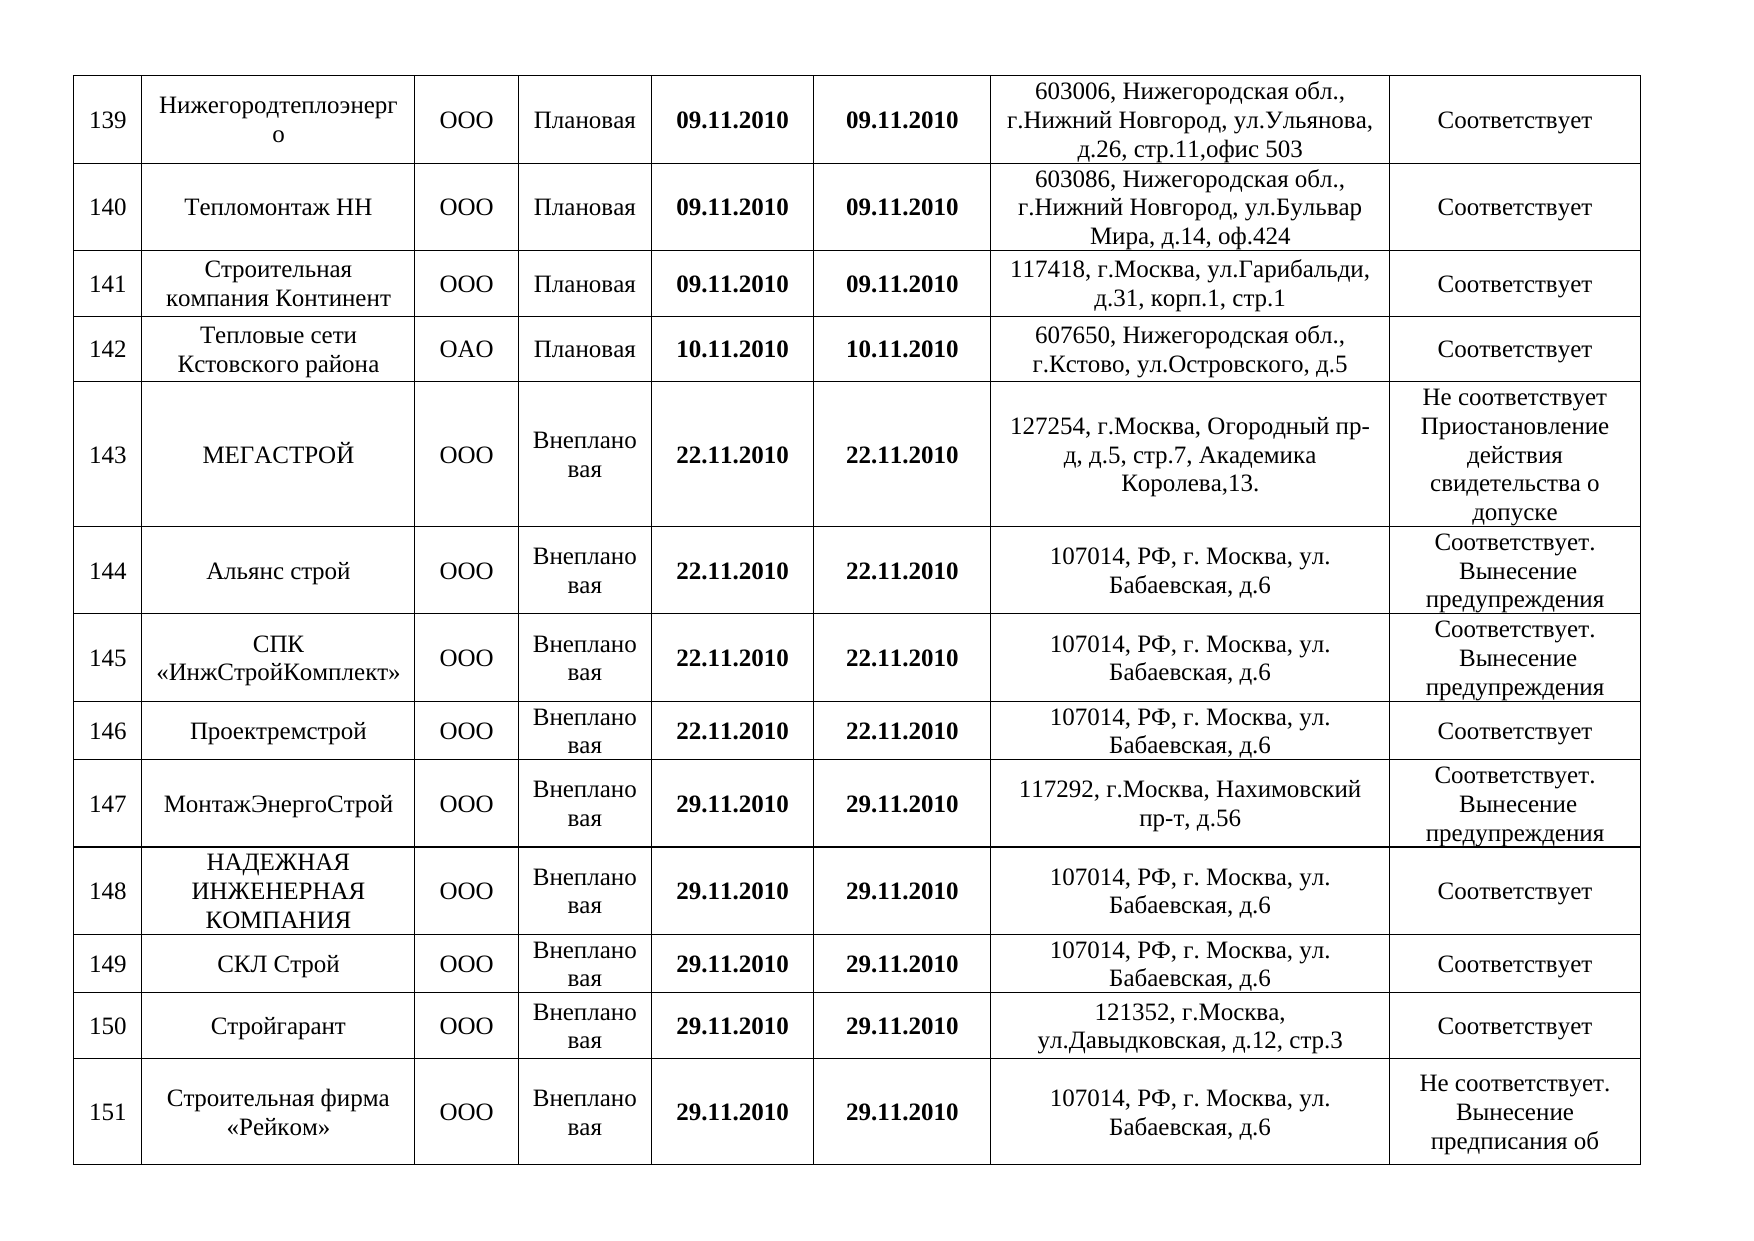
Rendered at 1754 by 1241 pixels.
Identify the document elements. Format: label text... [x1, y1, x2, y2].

table_cell МонтажЭнергоСтрой [142, 760, 414, 846]
table_cell 117292, г.Москва, Нахимовский пр-т, д.56 [991, 760, 1389, 846]
table_cell Соответствует [1390, 848, 1640, 934]
table_cell Соответствует. Вынесение предупреждения [1390, 527, 1640, 613]
table_cell ООО [415, 76, 518, 162]
table_cell 603086, Нижегородская обл., г.Нижний Новгород, ул.Бульвар Мира, д.14, оф.424 [991, 164, 1389, 250]
table_cell 29.11.2010 [652, 760, 813, 846]
table_cell ООО [415, 527, 518, 613]
table_cell Соответствует [1390, 164, 1640, 250]
table_cell 147 [74, 760, 141, 846]
table_cell 141 [74, 251, 141, 316]
table_cell 29.11.2010 [814, 935, 990, 992]
table_cell 22.11.2010 [814, 527, 990, 613]
table_cell 107014, РФ, г. Москва, ул. Бабаевская, д.6 [991, 848, 1389, 934]
table_cell Нижегородтеплоэнерго [142, 76, 414, 162]
table_cell 107014, РФ, г. Москва, ул. Бабаевская, д.6 [991, 614, 1389, 701]
table_cell 107014, РФ, г. Москва, ул. Бабаевская, д.6 [991, 702, 1389, 759]
table_cell Внеплановая [519, 382, 651, 526]
table_cell Соответствует [1390, 317, 1640, 381]
table_cell ООО [415, 760, 518, 846]
table_cell Внеплановая [519, 760, 651, 846]
table_cell Соответствует [1390, 935, 1640, 992]
table_cell Внеплановая [519, 614, 651, 701]
table_cell 142 [74, 317, 141, 381]
table_cell 09.11.2010 [652, 76, 813, 162]
table_cell 22.11.2010 [652, 527, 813, 613]
table_cell 22.11.2010 [814, 702, 990, 759]
table_cell ОАО [415, 317, 518, 381]
table_cell Внеплановая [519, 527, 651, 613]
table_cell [991, 1059, 1389, 1164]
table_cell Соответствует [1390, 702, 1640, 759]
table_cell Внеплановая [519, 848, 651, 934]
table_cell Не соответствует Приостановление действия свидетельства о допуске [1390, 382, 1640, 526]
table_cell 10.11.2010 [652, 317, 813, 381]
table_cell 29.11.2010 [814, 993, 990, 1058]
table_cell ООО [415, 1059, 518, 1164]
table_cell 29.11.2010 [814, 760, 990, 846]
table_cell 22.11.2010 [814, 614, 990, 701]
table_cell 143 [74, 382, 141, 526]
table_cell 09.11.2010 [814, 251, 990, 316]
table_cell 29.11.2010 [652, 1059, 813, 1164]
table_cell СПК «ИнжСтройКомплект» [142, 614, 414, 701]
table_cell 145 [74, 614, 141, 701]
table_cell Тепломонтаж НН [142, 164, 414, 250]
table_cell ООО [415, 935, 518, 992]
table_cell Внеплановая [519, 702, 651, 759]
table_cell 22.11.2010 [652, 614, 813, 701]
table_cell Внеплановая [519, 1059, 651, 1164]
table_cell ООО [415, 848, 518, 934]
table_cell 29.11.2010 [652, 993, 813, 1058]
table_cell Внеплановая [519, 935, 651, 992]
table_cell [1390, 1059, 1640, 1164]
table_cell 29.11.2010 [652, 935, 813, 992]
table_cell 144 [74, 527, 141, 613]
table_cell ООО [415, 614, 518, 701]
table_cell Соответствует [1390, 76, 1640, 162]
table_cell Плановая [519, 76, 651, 162]
table_cell Плановая [519, 164, 651, 250]
table_cell Альянс строй [142, 527, 414, 613]
table_cell ООО [415, 702, 518, 759]
table_cell 09.11.2010 [814, 164, 990, 250]
table_cell 09.11.2010 [652, 164, 813, 250]
table_cell ООО [415, 164, 518, 250]
table_cell 22.11.2010 [814, 382, 990, 526]
table_cell 107014, РФ, г. Москва, ул. Бабаевская, д.6 [991, 527, 1389, 613]
table_cell НАДЕЖНАЯ ИНЖЕНЕРНАЯ КОМПАНИЯ [142, 848, 414, 934]
table_cell 139 [74, 76, 141, 162]
table_cell Соответствует. Вынесение предупреждения [1390, 760, 1640, 846]
table_cell 22.11.2010 [652, 702, 813, 759]
table_cell 607650, Нижегородская обл., г.Кстово, ул.Островского, д.5 [991, 317, 1389, 381]
table_cell 121352, г.Москва, ул.Давыдковская, д.12, стр.3 [991, 993, 1389, 1058]
table_cell Соответствует. Вынесение предупреждения [1390, 614, 1640, 701]
table_cell 29.11.2010 [652, 848, 813, 934]
table_cell МЕГАСТРОЙ [142, 382, 414, 526]
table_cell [142, 1059, 414, 1164]
table_cell 127254, г.Москва, Огородный пр-д, д.5, стр.7, Академика Королева,13. [991, 382, 1389, 526]
table_cell Проектремстрой [142, 702, 414, 759]
table_cell Тепловые сети Кстовского района [142, 317, 414, 381]
table_cell 107014, РФ, г. Москва, ул. Бабаевская, д.6 [991, 935, 1389, 992]
table_cell Плановая [519, 251, 651, 316]
table_cell ООО [415, 993, 518, 1058]
table_cell 146 [74, 702, 141, 759]
table_cell 09.11.2010 [814, 76, 990, 162]
table_cell СКЛ Строй [142, 935, 414, 992]
table_cell Стройгарант [142, 993, 414, 1058]
table_cell Соответствует [1390, 993, 1640, 1058]
table_cell 29.11.2010 [814, 1059, 990, 1164]
table_cell Внеплановая [519, 993, 651, 1058]
table_cell 149 [74, 935, 141, 992]
table_cell ООО [415, 251, 518, 316]
table_cell 140 [74, 164, 141, 250]
table_cell 29.11.2010 [814, 848, 990, 934]
table_cell 09.11.2010 [652, 251, 813, 316]
table_cell 151 [74, 1059, 141, 1164]
table_cell Строительная компания Континент [142, 251, 414, 316]
table_cell 148 [74, 848, 141, 934]
table_cell 603006, Нижегородская обл., г.Нижний Новгород, ул.Ульянова, д.26, стр.11,офис 503 [991, 76, 1389, 162]
table_cell 22.11.2010 [652, 382, 813, 526]
table_cell 10.11.2010 [814, 317, 990, 381]
table_cell Соответствует [1390, 251, 1640, 316]
table_cell 150 [74, 993, 141, 1058]
table_cell 117418, г.Москва, ул.Гарибальди, д.31, корп.1, стр.1 [991, 251, 1389, 316]
table_cell Плановая [519, 317, 651, 381]
table_cell ООО [415, 382, 518, 526]
